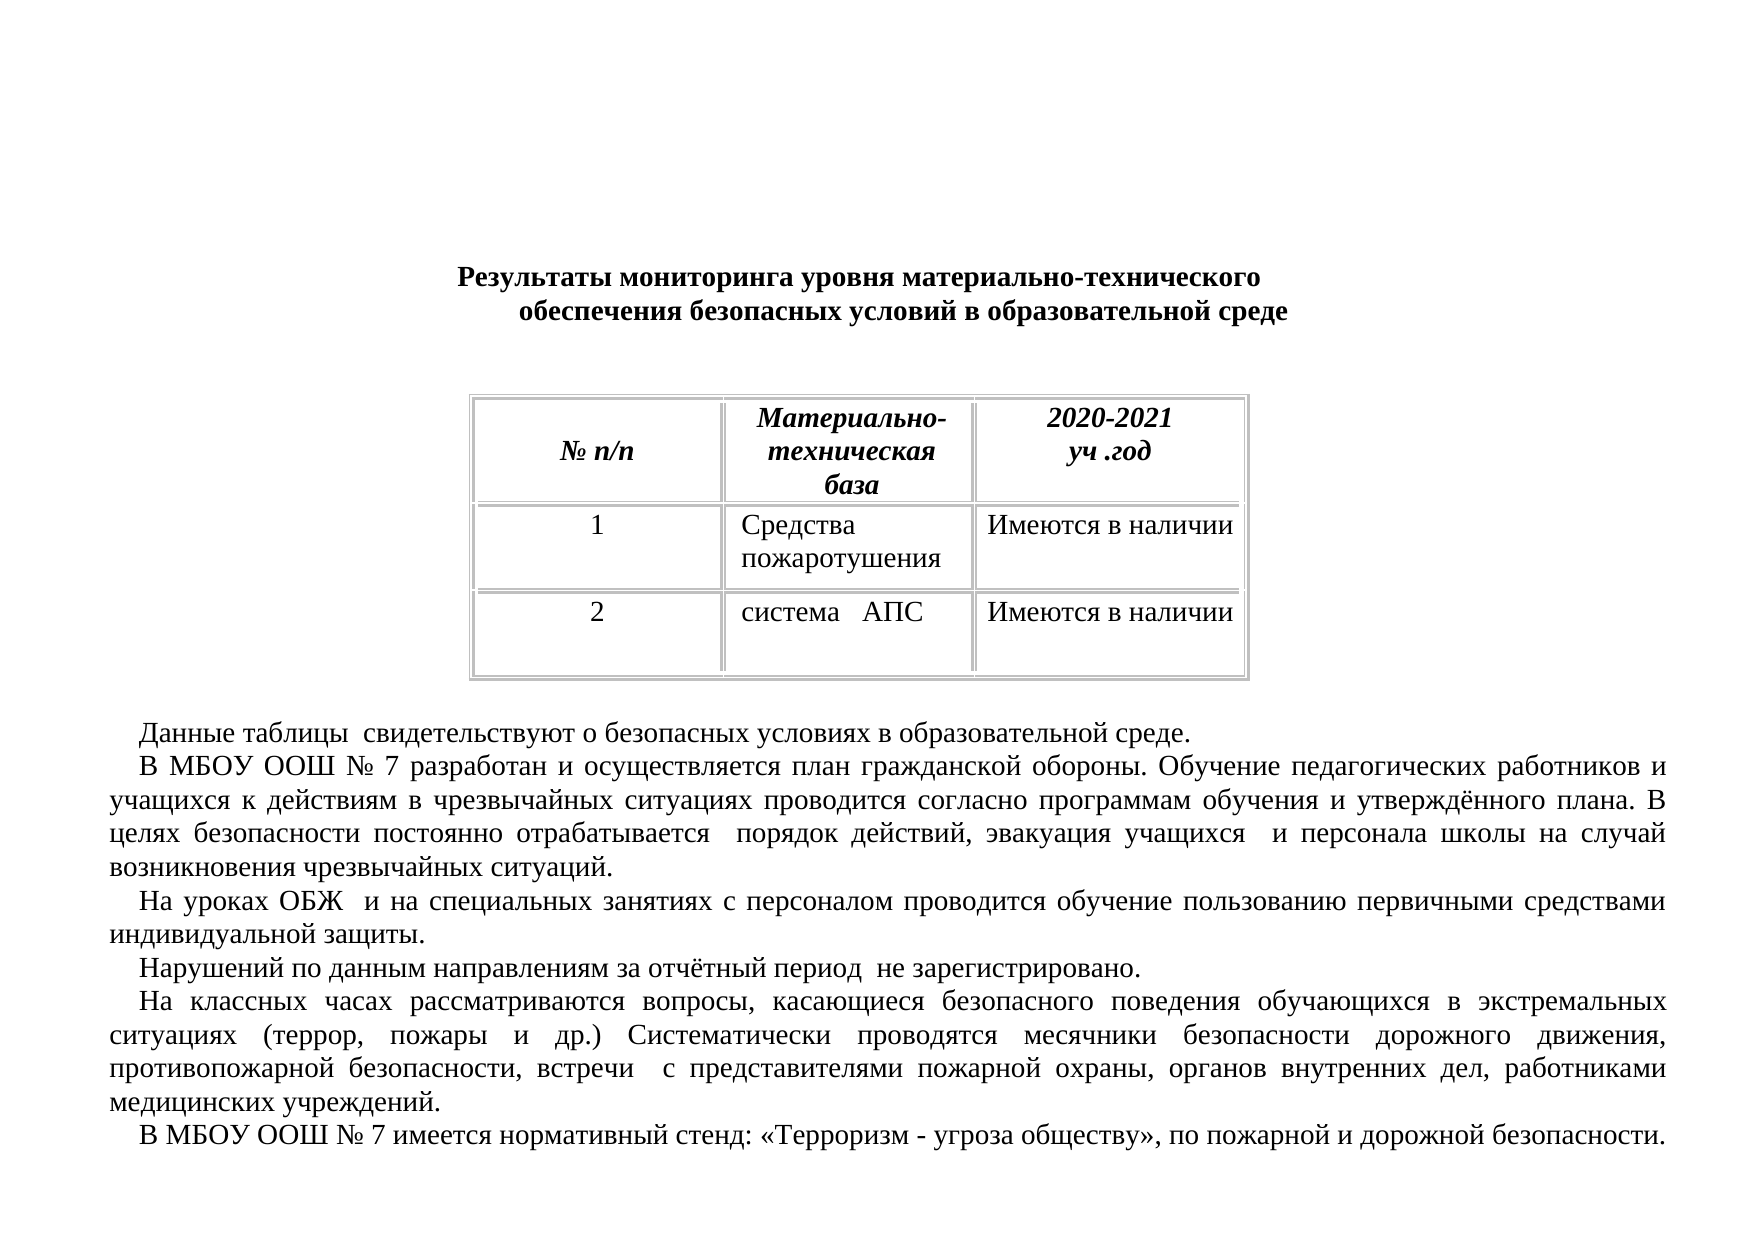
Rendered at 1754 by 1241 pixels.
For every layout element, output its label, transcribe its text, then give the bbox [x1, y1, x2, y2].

text В МБОУ ООШ № 7 разработан и осуществляется план гражданской обороны. Обучение педагогических работников и учащихся к действиям в чрезвычайных ситуациях проводится согласно программам обучения и утверждённого плана. В целях безопасности постоянно отрабатывается порядок действий, эвакуация учащихся и персонала школы на случай возникновения чрезвычайных ситуаций. [109, 748, 1668, 883]
text обеспечения безопасных условий в образовательной среде [50, 293, 1668, 327]
text На уроках ОБЖ и на специальных занятиях с персоналом проводится обучение пользованию первичными средствами индивидуальной защиты. [109, 883, 1668, 950]
text Результаты мониторинга уровня материально-технического [50, 259, 1668, 293]
text Нарушений по данным направлениям за отчётный период не зарегистрировано. [109, 950, 1668, 983]
table_cell 1 [472, 501, 723, 588]
table_cell Средства пожаротушения [726, 507, 971, 588]
table_cell Имеются в наличии [974, 501, 1247, 588]
table_cell 2 [472, 588, 723, 675]
table_header № п/п [475, 400, 723, 501]
table_header Материально-техническая база [723, 395, 974, 501]
text Данные таблицы свидетельствуют о безопасных условиях в образовательной среде. [109, 715, 1668, 748]
text В МБОУ ООШ № 7 имеется нормативный стенд: «Терроризм - угроза обществу», по пожарной и дорожной безопасности. [109, 1117, 1668, 1151]
text На классных часах рассматриваются вопросы, касающиеся безопасного поведения обучающихся в экстремальных ситуациях (террор, пожары и др.) Систематически проводятся месячники безопасности дорожного движения, противопожарной безопасности, встречи с представителями пожарной охраны, органов внутренних дел, работниками медицинских учреждений. [109, 983, 1668, 1117]
table_cell Имеются в наличии [974, 588, 1247, 675]
table_header 2020-2021 уч .год [974, 395, 1247, 501]
table_cell система АПС [723, 588, 974, 675]
